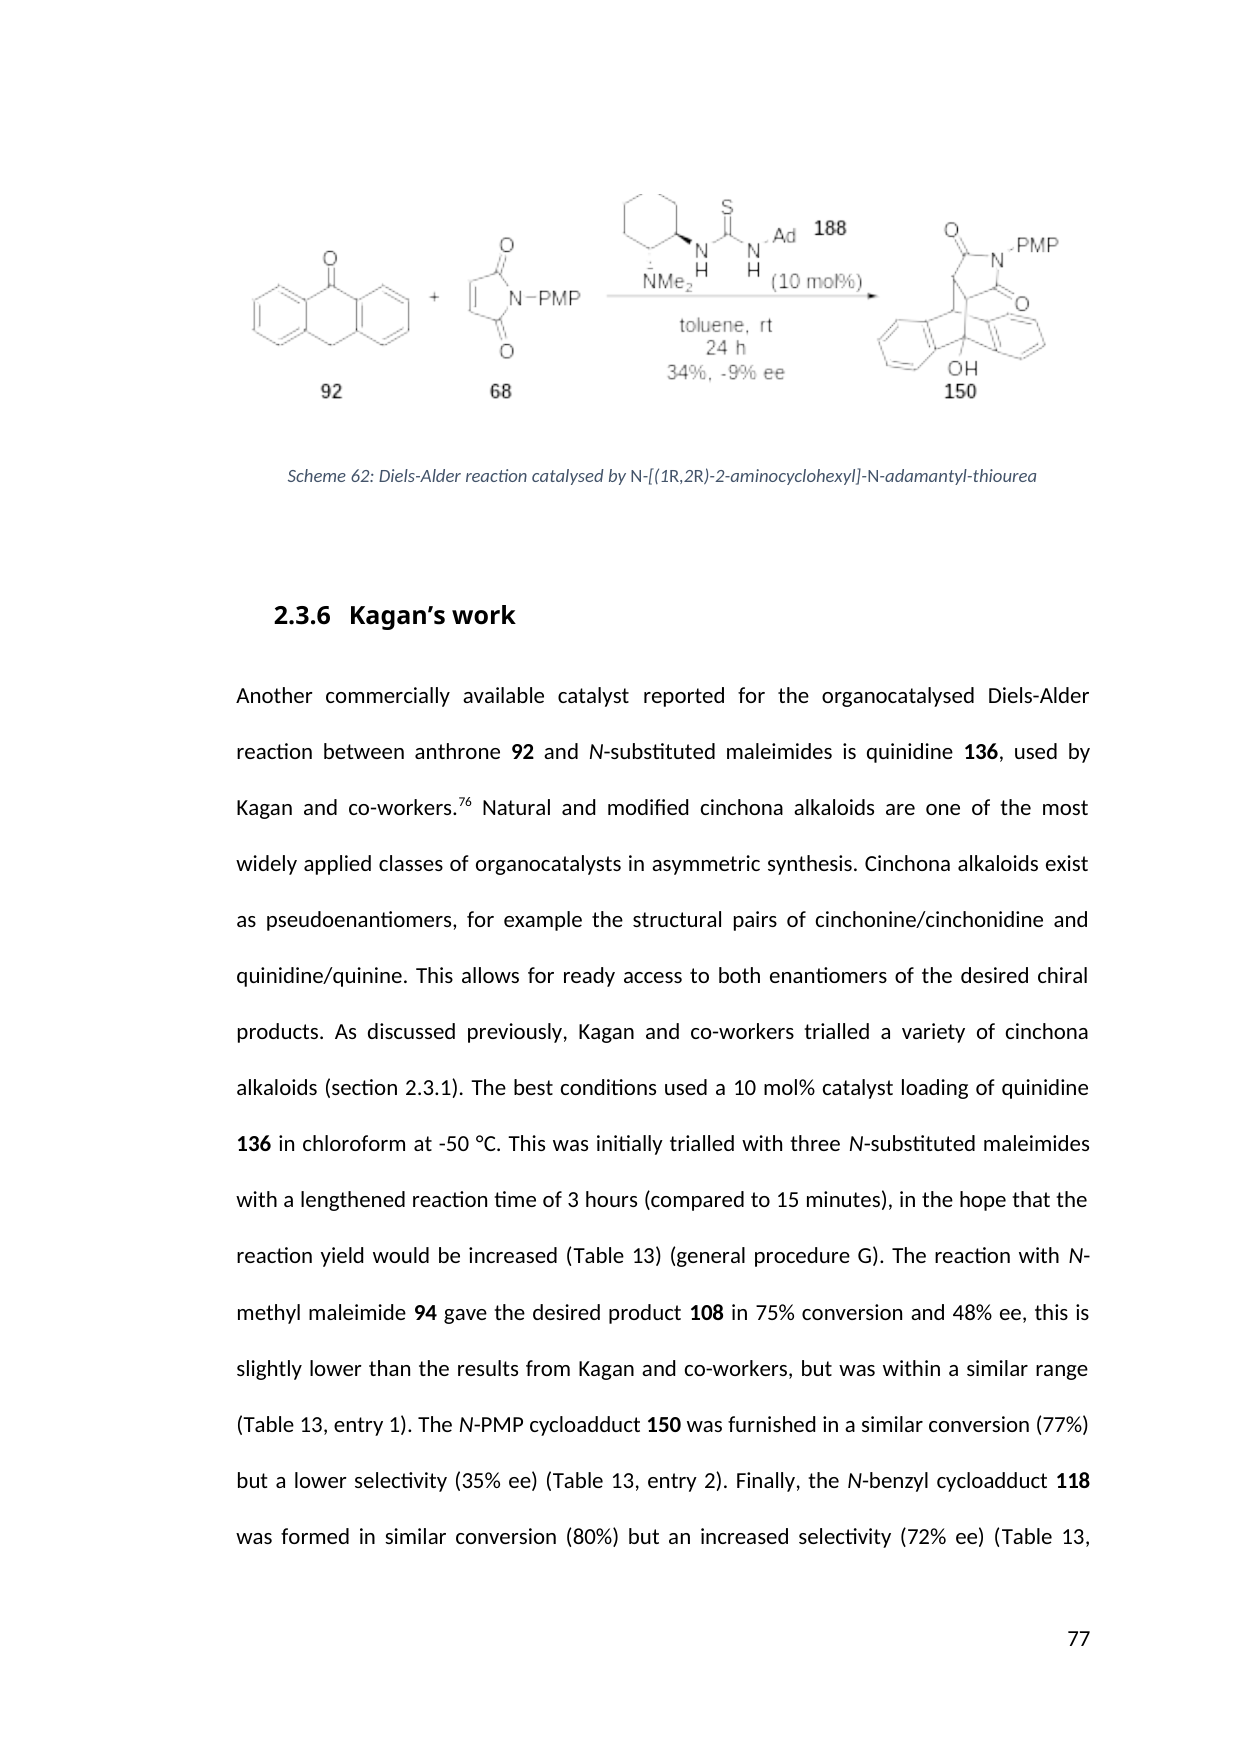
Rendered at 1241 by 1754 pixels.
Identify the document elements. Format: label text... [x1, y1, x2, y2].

text Scheme 62: Diels-Alder reaction catalysed by N-[(1R,2R)-2-aminocyclohexyl]-N-adamantyl-thiourea [236, 464, 1090, 487]
subtitle Kagan’s work [274, 597, 1090, 632]
